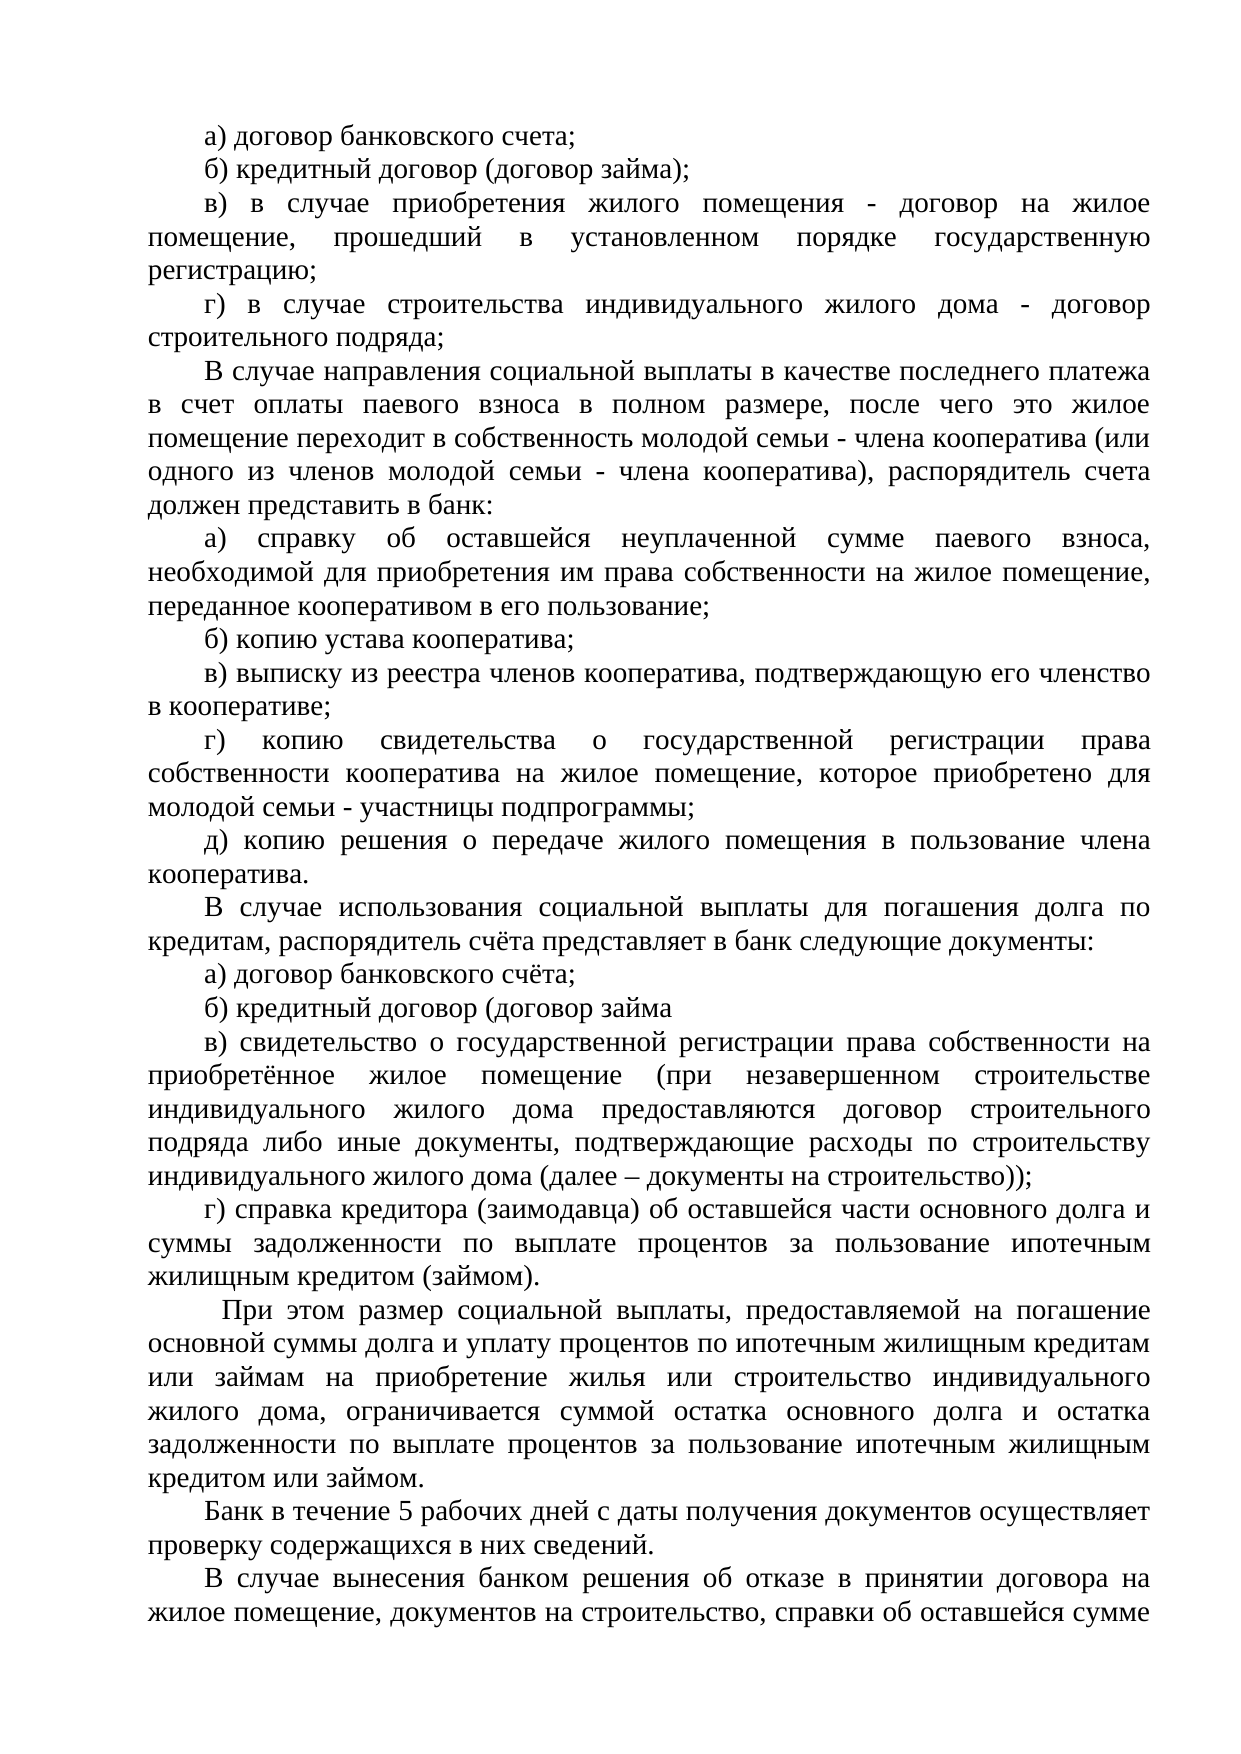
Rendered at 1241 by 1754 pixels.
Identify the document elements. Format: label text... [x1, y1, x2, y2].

text г) копию свидетельства о государственной регистрации права собственности кооператива на жилое помещение, которое приобретено для молодой семьи - участницы подпрограммы; [148, 722, 1152, 822]
text в) в случае приобретения жилого помещения - договор на жилое помещение, прошедший в установленном порядке государственную регистрацию; [148, 185, 1152, 286]
text г) справка кредитора (заимодавца) об оставшейся части основного долга и суммы задолженности по выплате процентов за пользование ипотечным жилищным кредитом (займом). [148, 1191, 1152, 1292]
text а) договор банковского счета; [148, 118, 1152, 152]
text В случае использования социальной выплаты для погашения долга по кредитам, распорядитель счёта представляет в банк следующие документы: [148, 889, 1152, 957]
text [148, 1560, 1152, 1627]
text г) в случае строительства индивидуального жилого дома - договор строительного подряда; [148, 286, 1152, 353]
text б) кредитный договор (договор займа); [148, 152, 1152, 185]
text Банк в течение 5 рабочих дней с даты получения документов осуществляет проверку содержащихся в них сведений. [148, 1493, 1152, 1560]
text а) справку об оставшейся неуплаченной сумме паевого взноса, необходимой для приобретения им права собственности на жилое помещение, переданное кооперативом в его пользование; [148, 521, 1152, 621]
text а) договор банковского счёта; [148, 957, 1152, 990]
text в) свидетельство о государственной регистрации права собственности на приобретённое жилое помещение (при незавершенном строительстве индивидуального жилого дома предоставляются договор строительного подряда либо иные документы, подтверждающие расходы по строительству индивидуального жилого дома (далее – документы на строительство)); [148, 1024, 1152, 1191]
text В случае направления социальной выплаты в качестве последнего платежа в счет оплаты паевого взноса в полном размере, после чего это жилое помещение переходит в собственность молодой семьи - члена кооператива (или одного из членов молодой семьи - члена кооператива), распорядитель счета должен представить в банк: [148, 353, 1152, 521]
text в) выписку из реестра членов кооператива, подтверждающую его членство в кооперативе; [148, 655, 1152, 722]
text При этом размер социальной выплаты, предоставляемой на погашение основной суммы долга и уплату процентов по ипотечным жилищным кредитам или займам на приобретение жилья или строительство индивидуального жилого дома, ограничивается суммой остатка основного долга и остатка задолженности по выплате процентов за пользование ипотечным жилищным кредитом или займом. [148, 1292, 1152, 1493]
text б) копию устава кооператива; [148, 621, 1152, 655]
text д) копию решения о передаче жилого помещения в пользование члена кооператива. [148, 822, 1152, 889]
text б) кредитный договор (договор займа [148, 990, 1152, 1024]
